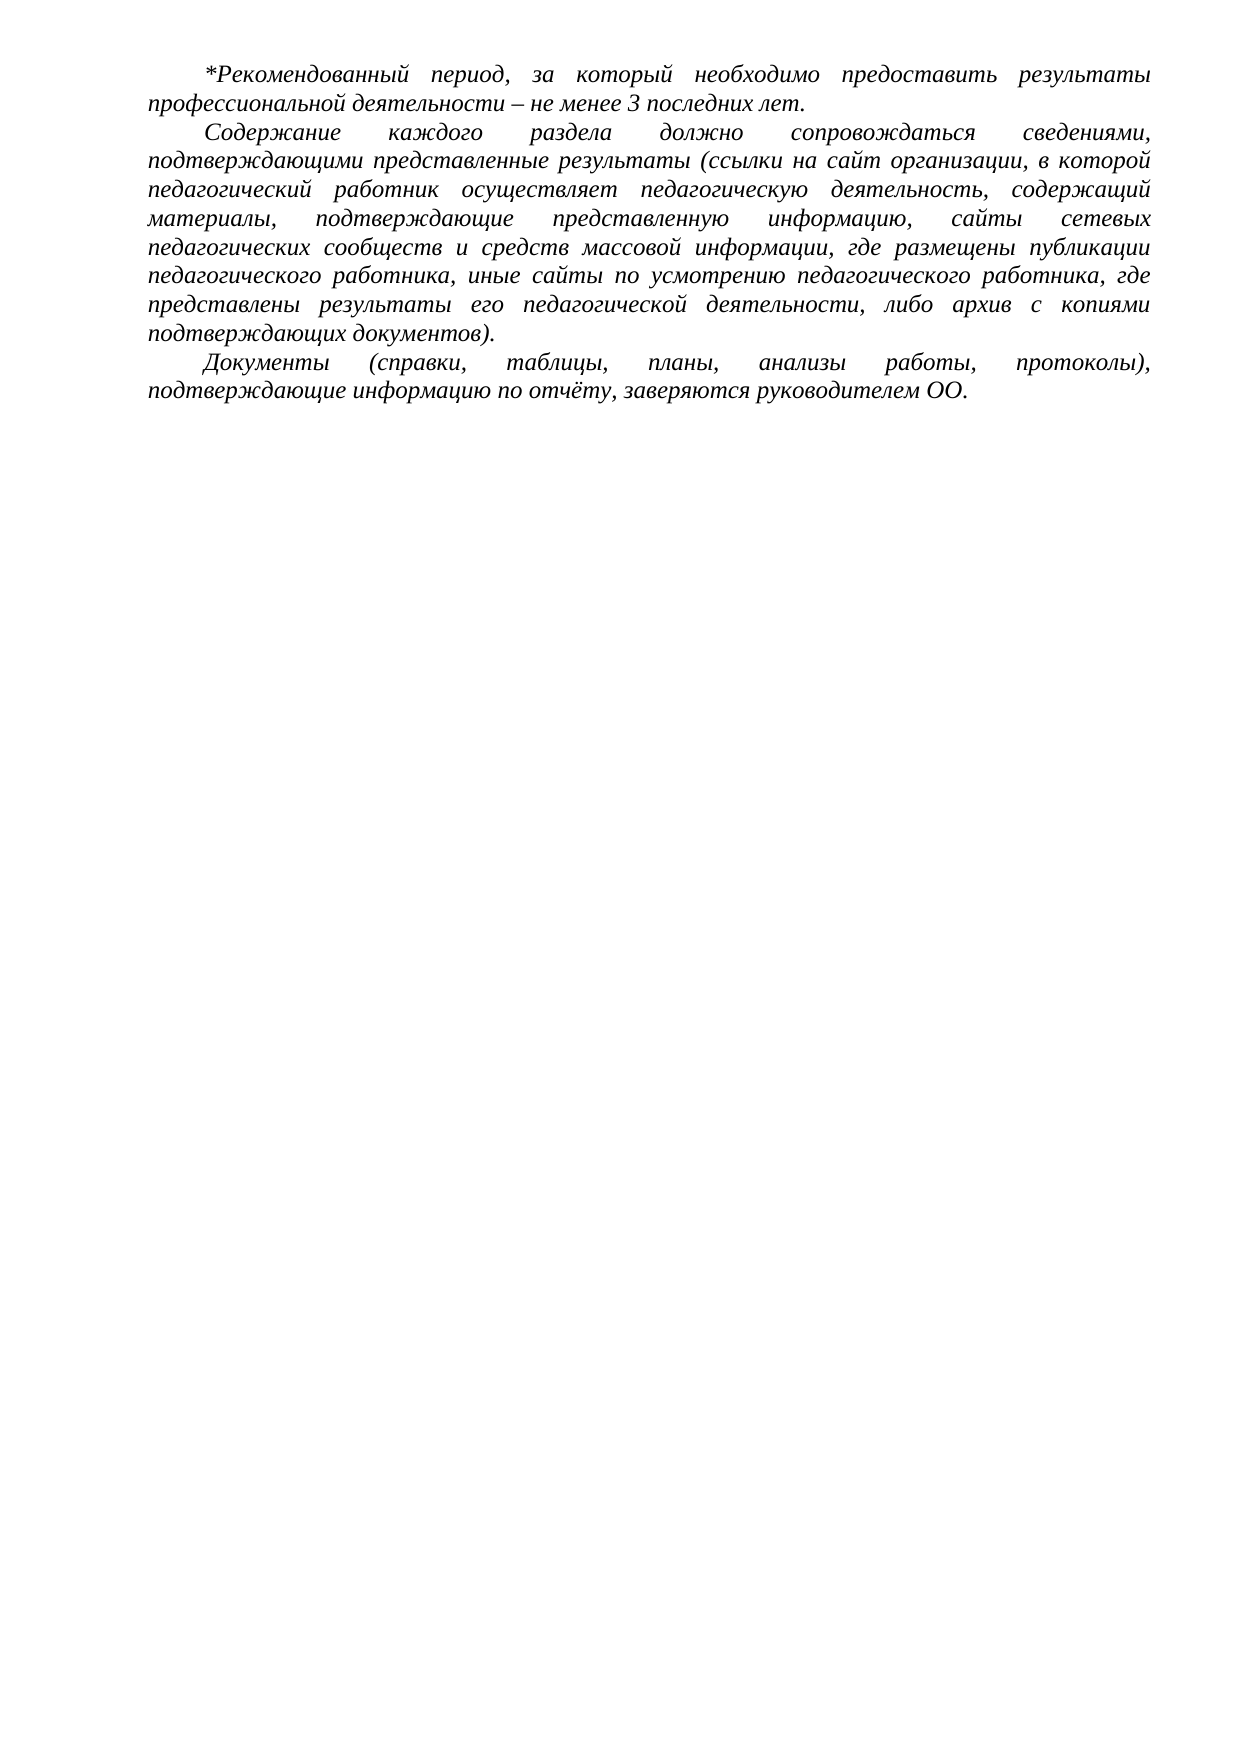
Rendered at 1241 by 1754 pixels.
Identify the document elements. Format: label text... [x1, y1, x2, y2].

text *Рекомендованный период, за который необходимо предоставить результаты профессиональной деятельности – не менее 3 последних лет. [148, 59, 1152, 117]
text Содержание каждого раздела должно сопровождаться сведениями, подтверждающими представленные результаты (ссылки на сайт организации, в которой педагогический работник осуществляет педагогическую деятельность, содержащий материалы, подтверждающие представленную информацию, сайты сетевых педагогических сообществ и средств массовой информации, где размещены публикации педагогического работника, иные сайты по усмотрению педагогического работника, где представлены результаты его педагогической деятельности, либо архив с копиями подтверждающих документов). [148, 117, 1152, 347]
text Документы (справки, таблицы, планы, анализы работы, протоколы), подтверждающие информацию по отчёту, заверяются руководителем ОО. [148, 347, 1152, 404]
